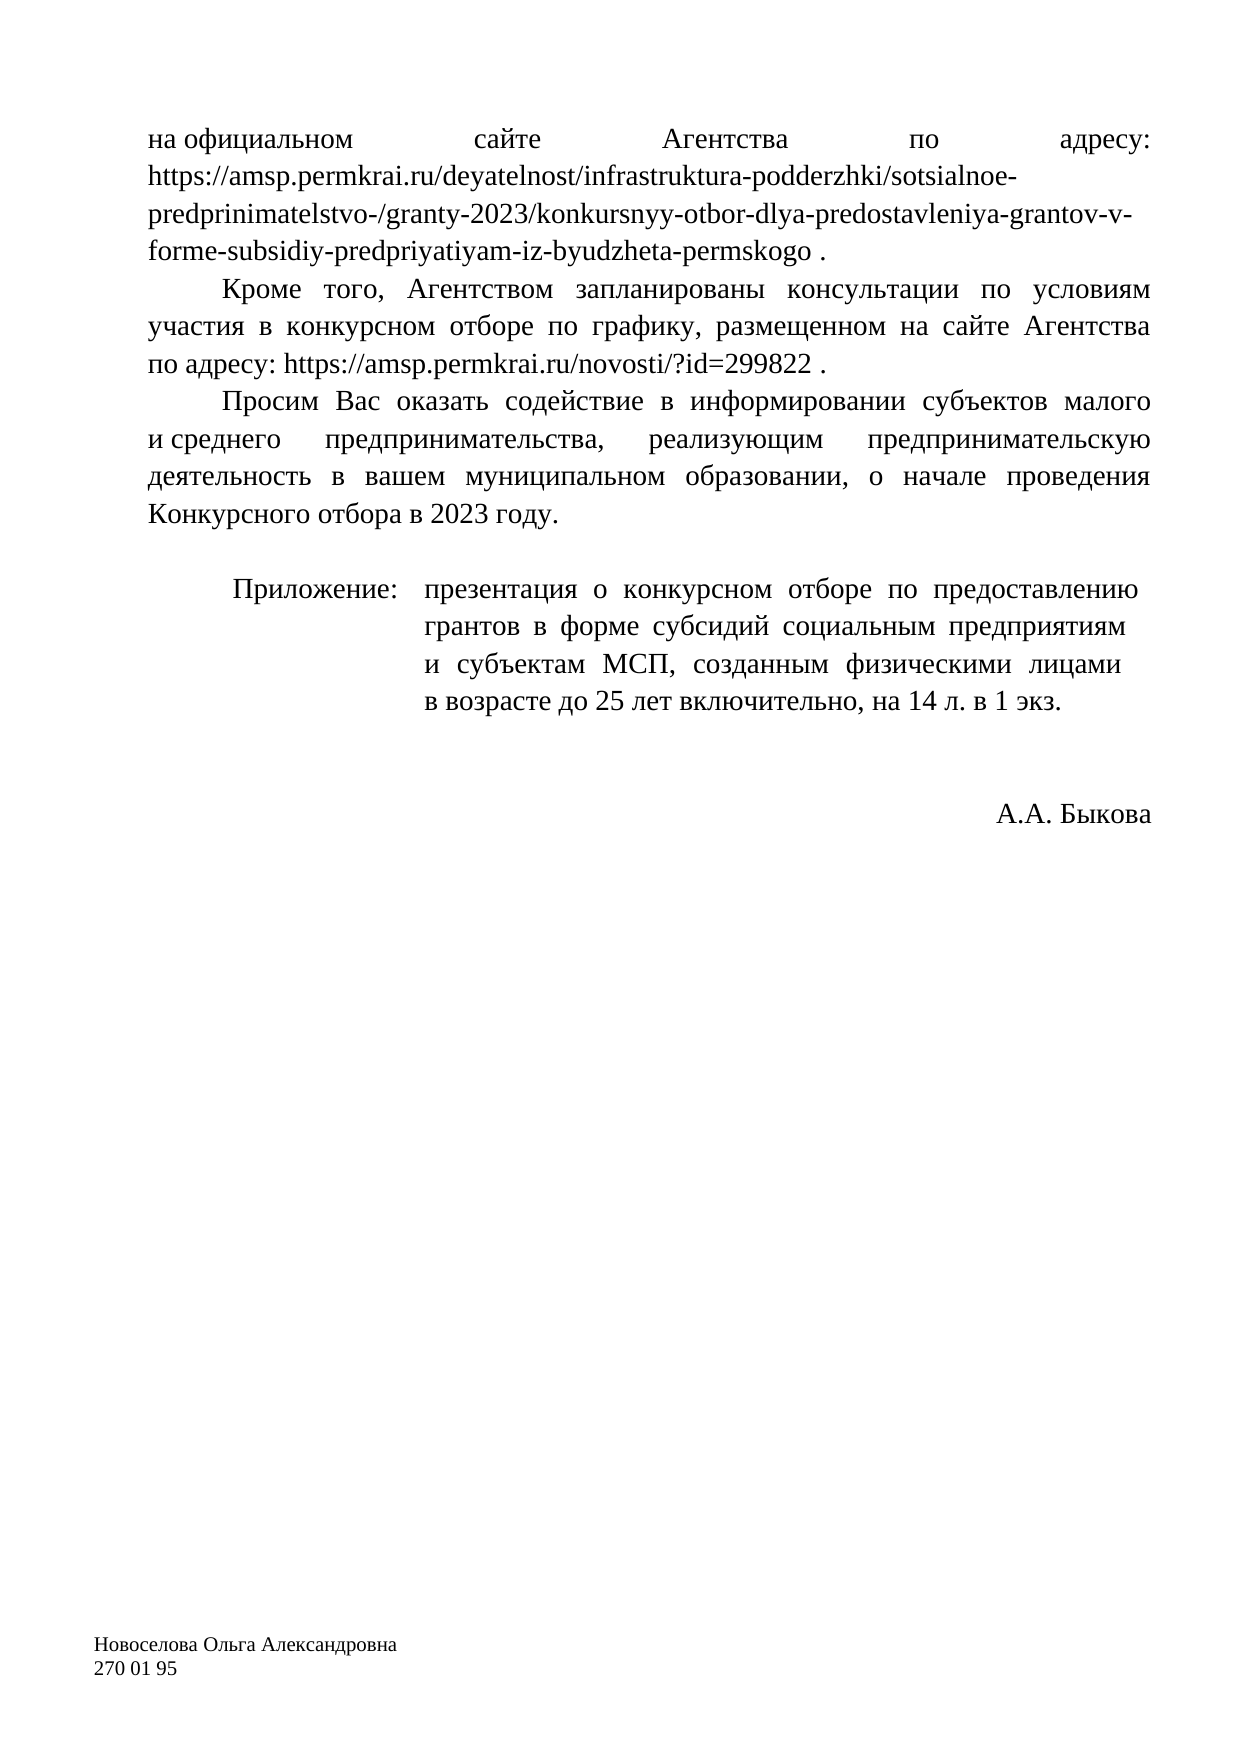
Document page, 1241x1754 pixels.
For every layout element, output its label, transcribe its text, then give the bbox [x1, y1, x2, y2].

table_header Приложение: [221, 568, 413, 718]
text Кроме того, Агентством запланированы консультации по условиям участия в конкурсном отборе по графику, размещенном на сайте Агентства по адресу: https://amsp.permkrai.ru/novosti/?id=299822 . [148, 268, 1152, 381]
table_header презентация о конкурсном отборе по предоставлению грантов в форме субсидий социальным предприятиям и субъектам МСП, созданным физическими лицами в возрасте до 25 лет включительно, на 14 л. в 1 экз. [413, 568, 1151, 718]
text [148, 118, 1152, 268]
text А.А. Быкова [148, 793, 1152, 831]
text Просим Вас оказать содействие в информировании субъектов малого и среднего предпринимательства, реализующим предпринимательскую деятельность в вашем муниципальном образовании, о начале проведения Конкурсного отбора в 2023 году. [148, 381, 1152, 531]
